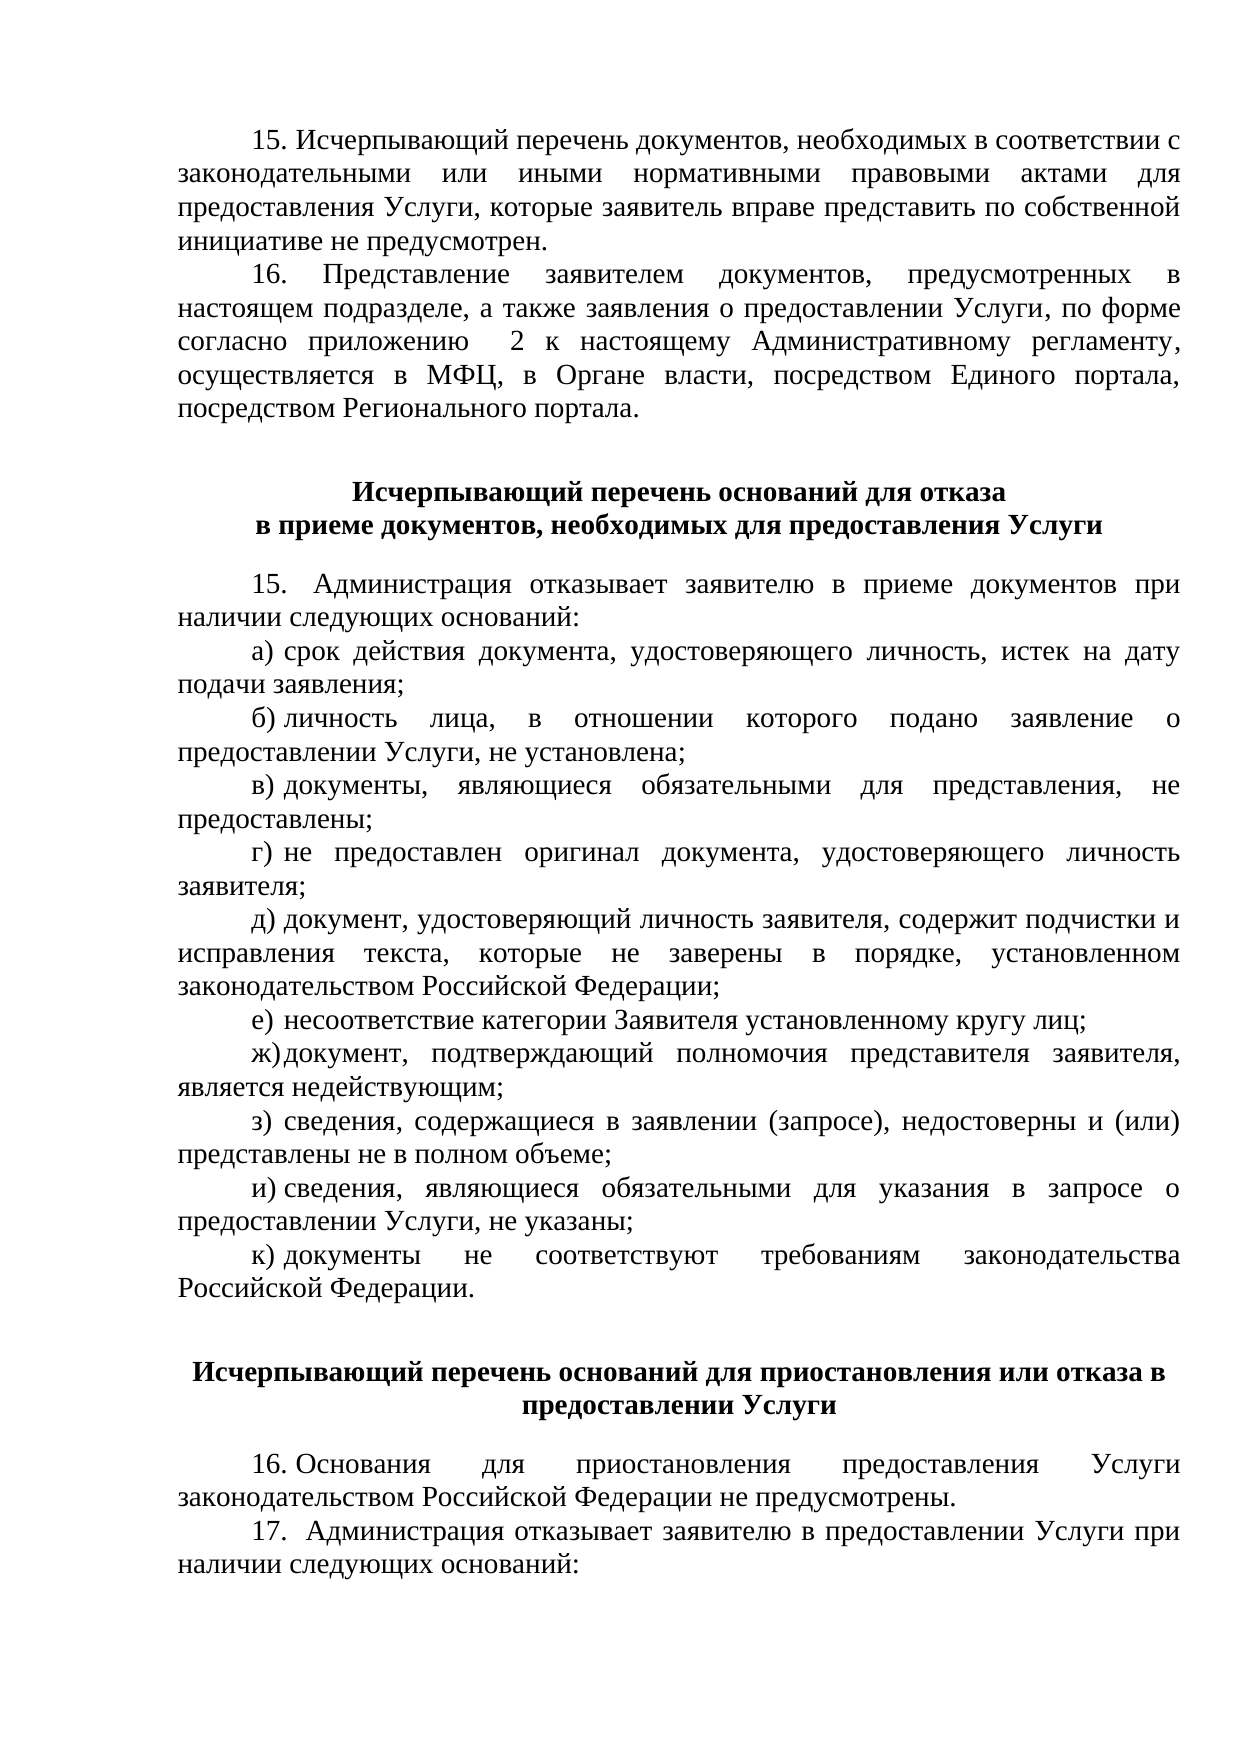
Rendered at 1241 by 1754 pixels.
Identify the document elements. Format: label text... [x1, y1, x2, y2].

text 15. Исчерпывающий перечень документов, необходимых в соответствии с законодательными или иными нормативными правовыми актами для предоставления Услуги, которые заявитель вправе представить по собственной инициативе не предусмотрен. [177, 122, 1181, 256]
text Исчерпывающий перечень оснований для приостановления или отказа в предоставлении Услуги [177, 1354, 1181, 1421]
list документ, подтверждающий полномочия представителя заявителя, является недействующим; [177, 1036, 1181, 1103]
list документы, являющиеся обязательными для представления, не предоставлены; [177, 767, 1181, 834]
text 16. Представление заявителем документов, предусмотренных в настоящем подразделе, а также заявления о предоставлении Услуги, по форме согласно приложению 2 к настоящему Административному регламенту, осуществляется в МФЦ, в Органе власти, посредством Единого портала, посредством Регионального портала. [177, 256, 1181, 424]
list несоответствие категории Заявителя установленному кругу лиц; [177, 1002, 1181, 1036]
list срок действия документа, удостоверяющего личность, истек на дату подачи заявления; [177, 633, 1181, 700]
list Администрация отказывает заявителю в приеме документов при наличии следующих оснований: [177, 566, 1181, 633]
list личность лица, в отношении которого подано заявление о предоставлении Услуги, не установлена; [177, 700, 1181, 767]
list Основания для приостановления предоставления Услуги законодательством Российской Федерации не предусмотрены. [177, 1446, 1181, 1513]
text Исчерпывающий перечень оснований для отказа в приеме документов, необходимых для предоставления Услуги [177, 474, 1181, 541]
list документы не соответствуют требованиям законодательства Российской Федерации. [177, 1237, 1181, 1304]
list не предоставлен оригинал документа, удостоверяющего личность заявителя; [177, 834, 1181, 901]
list Администрация отказывает заявителю в предоставлении Услуги при наличии следующих оснований: [177, 1513, 1181, 1580]
list сведения, являющиеся обязательными для указания в запросе о предоставлении Услуги, не указаны; [177, 1170, 1181, 1237]
list документ, удостоверяющий личность заявителя, содержит подчистки и исправления текста, которые не заверены в порядке, установленном законодательством Российской Федерации; [177, 901, 1181, 1002]
list сведения, содержащиеся в заявлении (запросе), недостоверны и (или) представлены не в полном объеме; [177, 1103, 1181, 1170]
